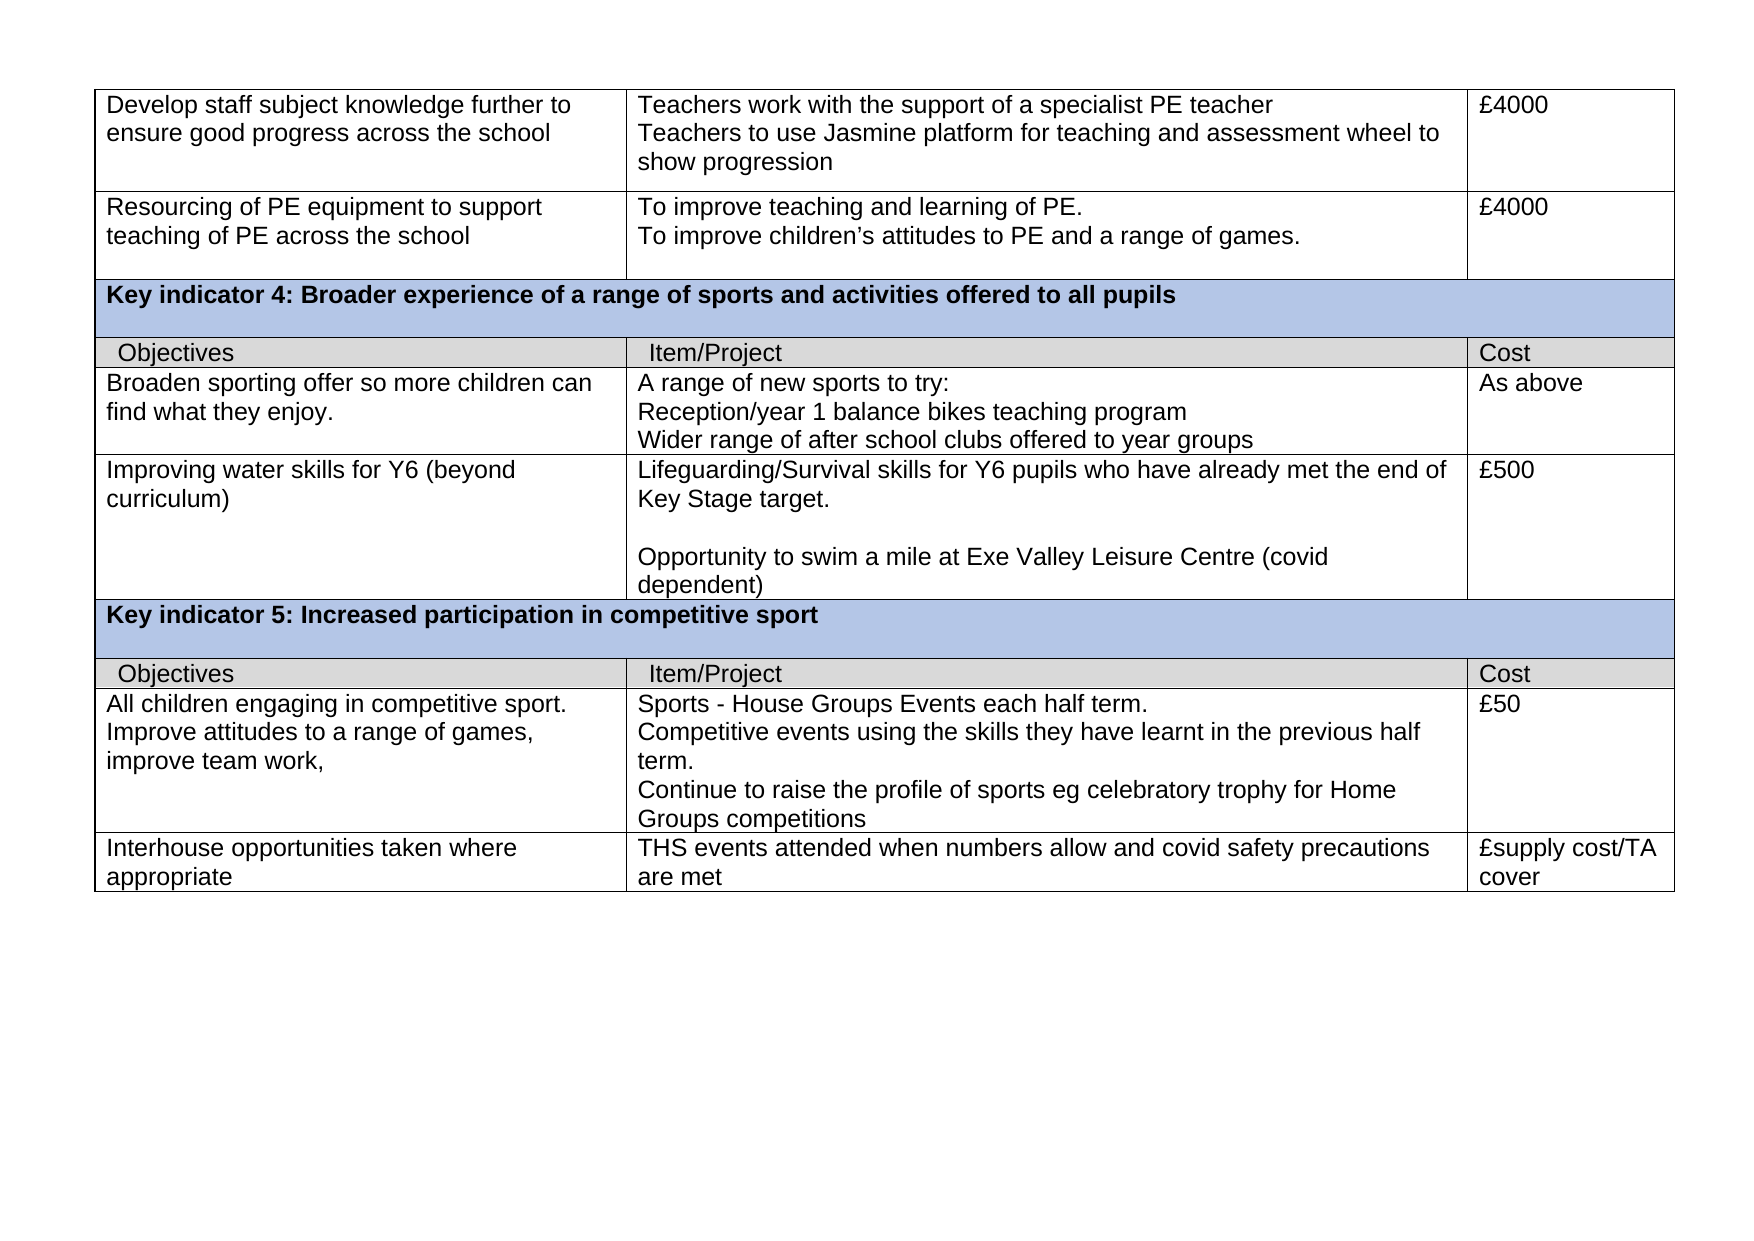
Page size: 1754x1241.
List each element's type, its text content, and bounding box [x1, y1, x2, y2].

table_cell All children engaging in competitive sport. Improve attitudes to a range of games, improve team work, [96, 689, 626, 832]
table_cell £500 [1468, 455, 1674, 599]
table_cell £4000 [1468, 90, 1674, 191]
table_cell Develop staff subject knowledge further to ensure good progress across the school [96, 90, 626, 191]
table_cell As above [1468, 368, 1674, 454]
table_cell Key indicator 4: Broader experience of a range of sports and activities offered to all pupils [96, 280, 1674, 337]
table_cell Cost [1468, 659, 1674, 687]
table_cell Lifeguarding/Survival skills for Y6 pupils who have already met the end of Key Stage target. Opportunity to swim a mile at Exe Valley Leisure Centre (covid dependent) [627, 455, 1467, 599]
table_cell A range of new sports to try: Reception/year 1 balance bikes teaching program Wider range of after school clubs offered to year groups [627, 368, 1467, 454]
table_cell [627, 659, 1467, 687]
table_cell [96, 338, 626, 367]
table_cell Teachers work with the support of a specialist PE teacher Teachers to use Jasmine platform for teaching and assessment wheel to show progression [627, 90, 1467, 191]
table_cell [627, 338, 1467, 367]
table_cell Improving water skills for Y6 (beyond curriculum) [96, 455, 626, 599]
table_cell Broaden sporting offer so more children can find what they enjoy. [96, 368, 626, 454]
table_cell Cost [1468, 338, 1674, 367]
table_cell Interhouse opportunities taken where appropriate [96, 833, 626, 891]
table_cell £supply cost/TA cover [1468, 833, 1674, 891]
table_cell [96, 659, 626, 687]
table_cell Resourcing of PE equipment to support teaching of PE across the school [96, 192, 626, 278]
table_cell £4000 [1468, 192, 1674, 278]
table_cell £50 [1468, 689, 1674, 832]
table_cell Sports - House Groups Events each half term. Competitive events using the skills they have learnt in the previous half term. Continue to raise the profile of sports eg celebratory trophy for Home Groups competitions [627, 689, 1467, 832]
table_cell To improve teaching and learning of PE. To improve children’s attitudes to PE and a range of games. [627, 192, 1467, 278]
table_cell Key indicator 5: Increased participation in competitive sport [96, 600, 1674, 658]
table_cell THS events attended when numbers allow and covid safety precautions are met [627, 833, 1467, 891]
